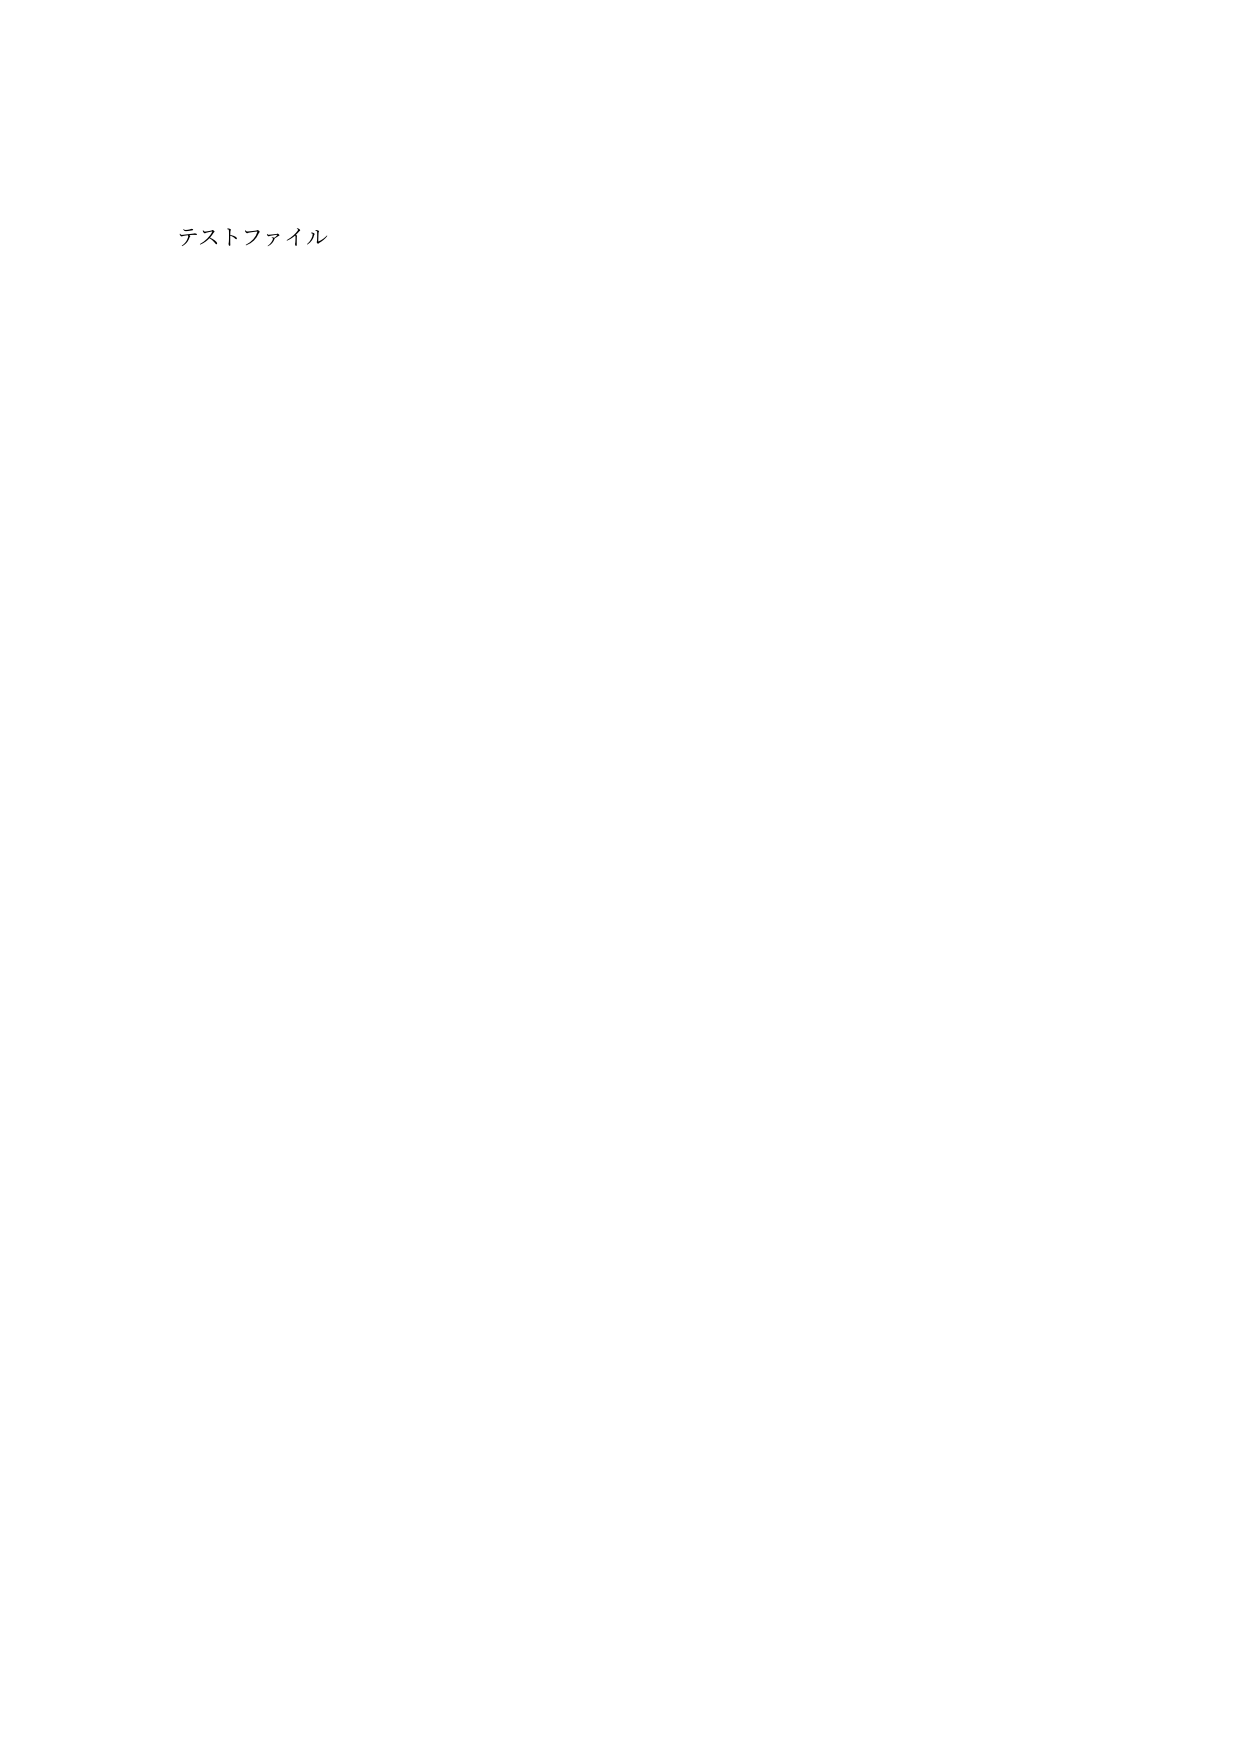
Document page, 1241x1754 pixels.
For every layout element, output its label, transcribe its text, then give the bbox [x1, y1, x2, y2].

text テストファイル [177, 217, 1063, 254]
